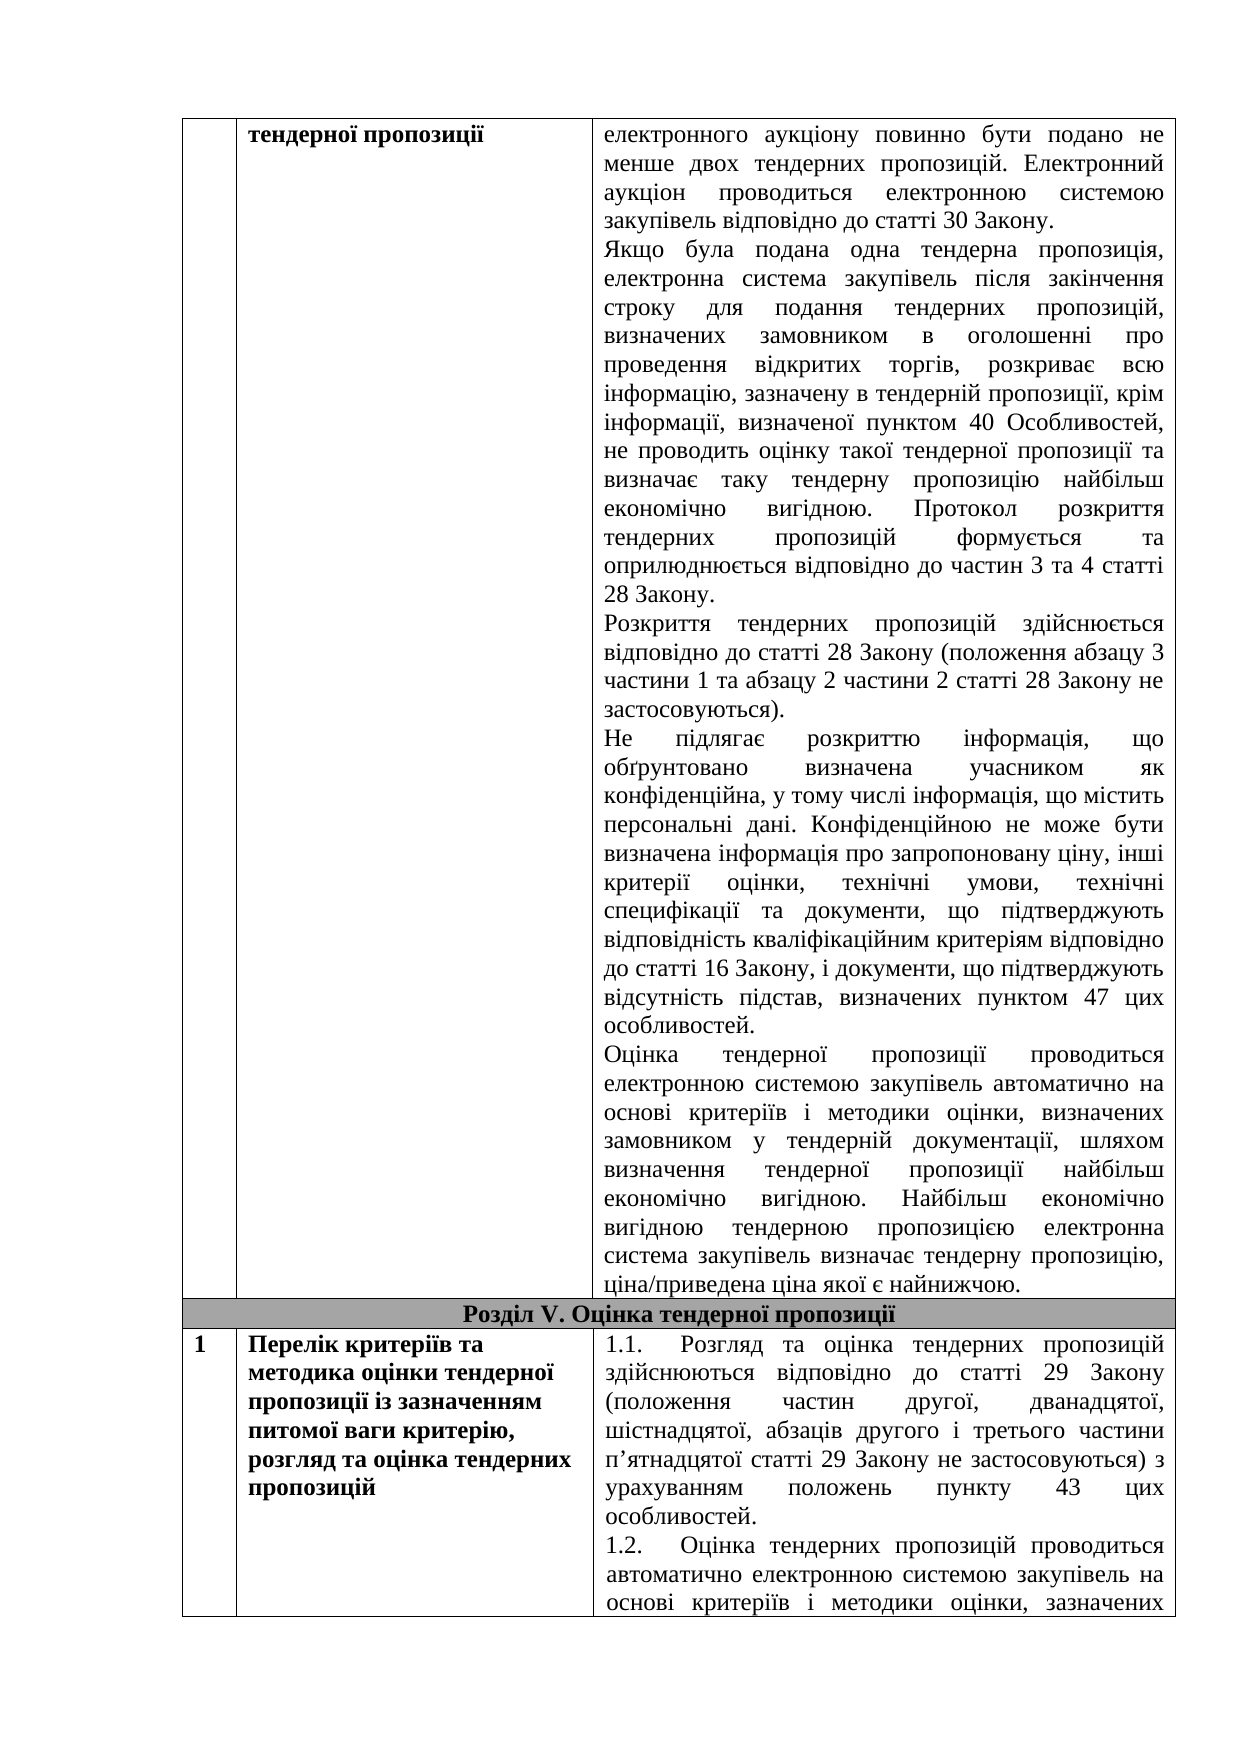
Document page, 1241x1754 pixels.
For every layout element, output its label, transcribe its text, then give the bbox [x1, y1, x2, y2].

table_cell 2 [183, 119, 236, 1298]
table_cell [594, 1329, 1175, 1616]
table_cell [237, 1329, 593, 1616]
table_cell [237, 119, 592, 1298]
table_cell Розділ V. Оцінка тендерної пропозиції [183, 1299, 1175, 1328]
table_cell 1 [183, 1329, 236, 1616]
